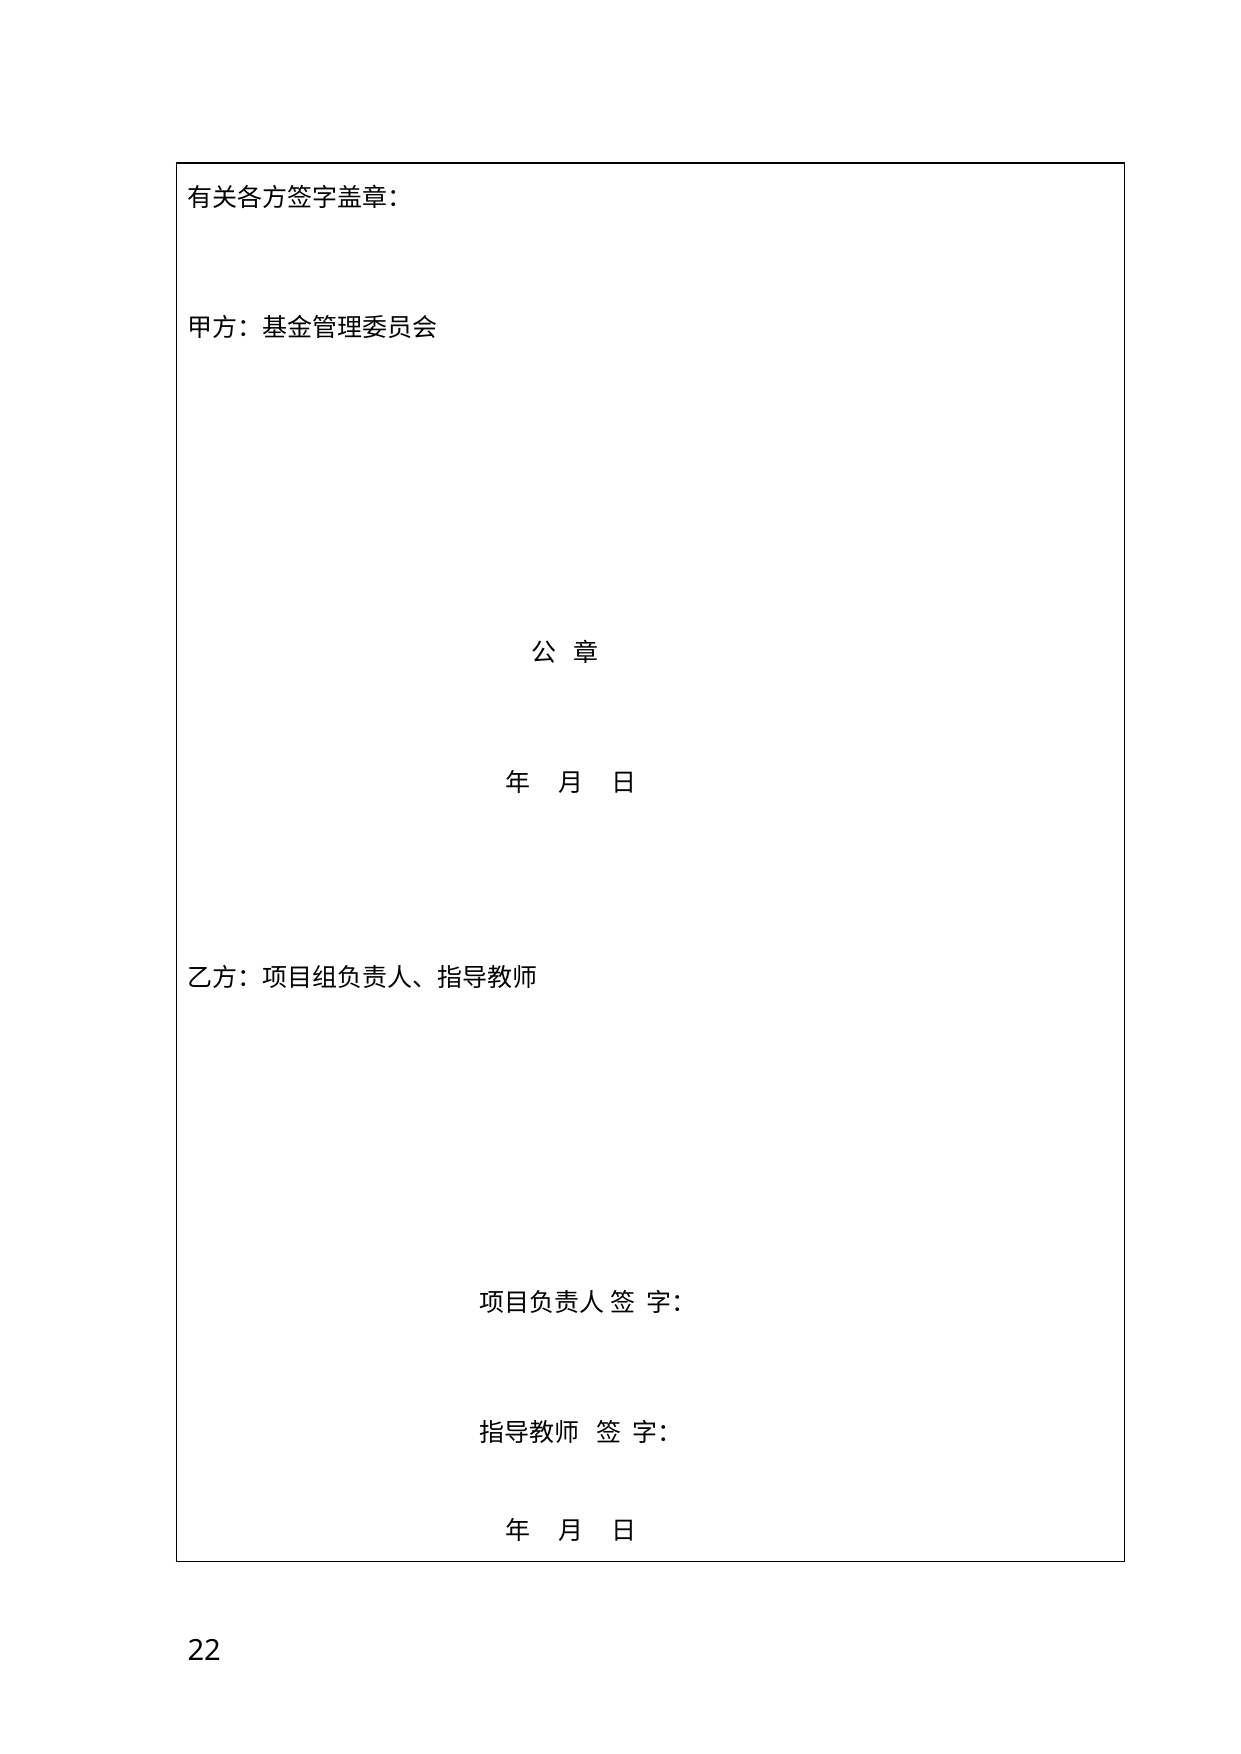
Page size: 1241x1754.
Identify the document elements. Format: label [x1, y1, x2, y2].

table_cell [177, 164, 1124, 1561]
